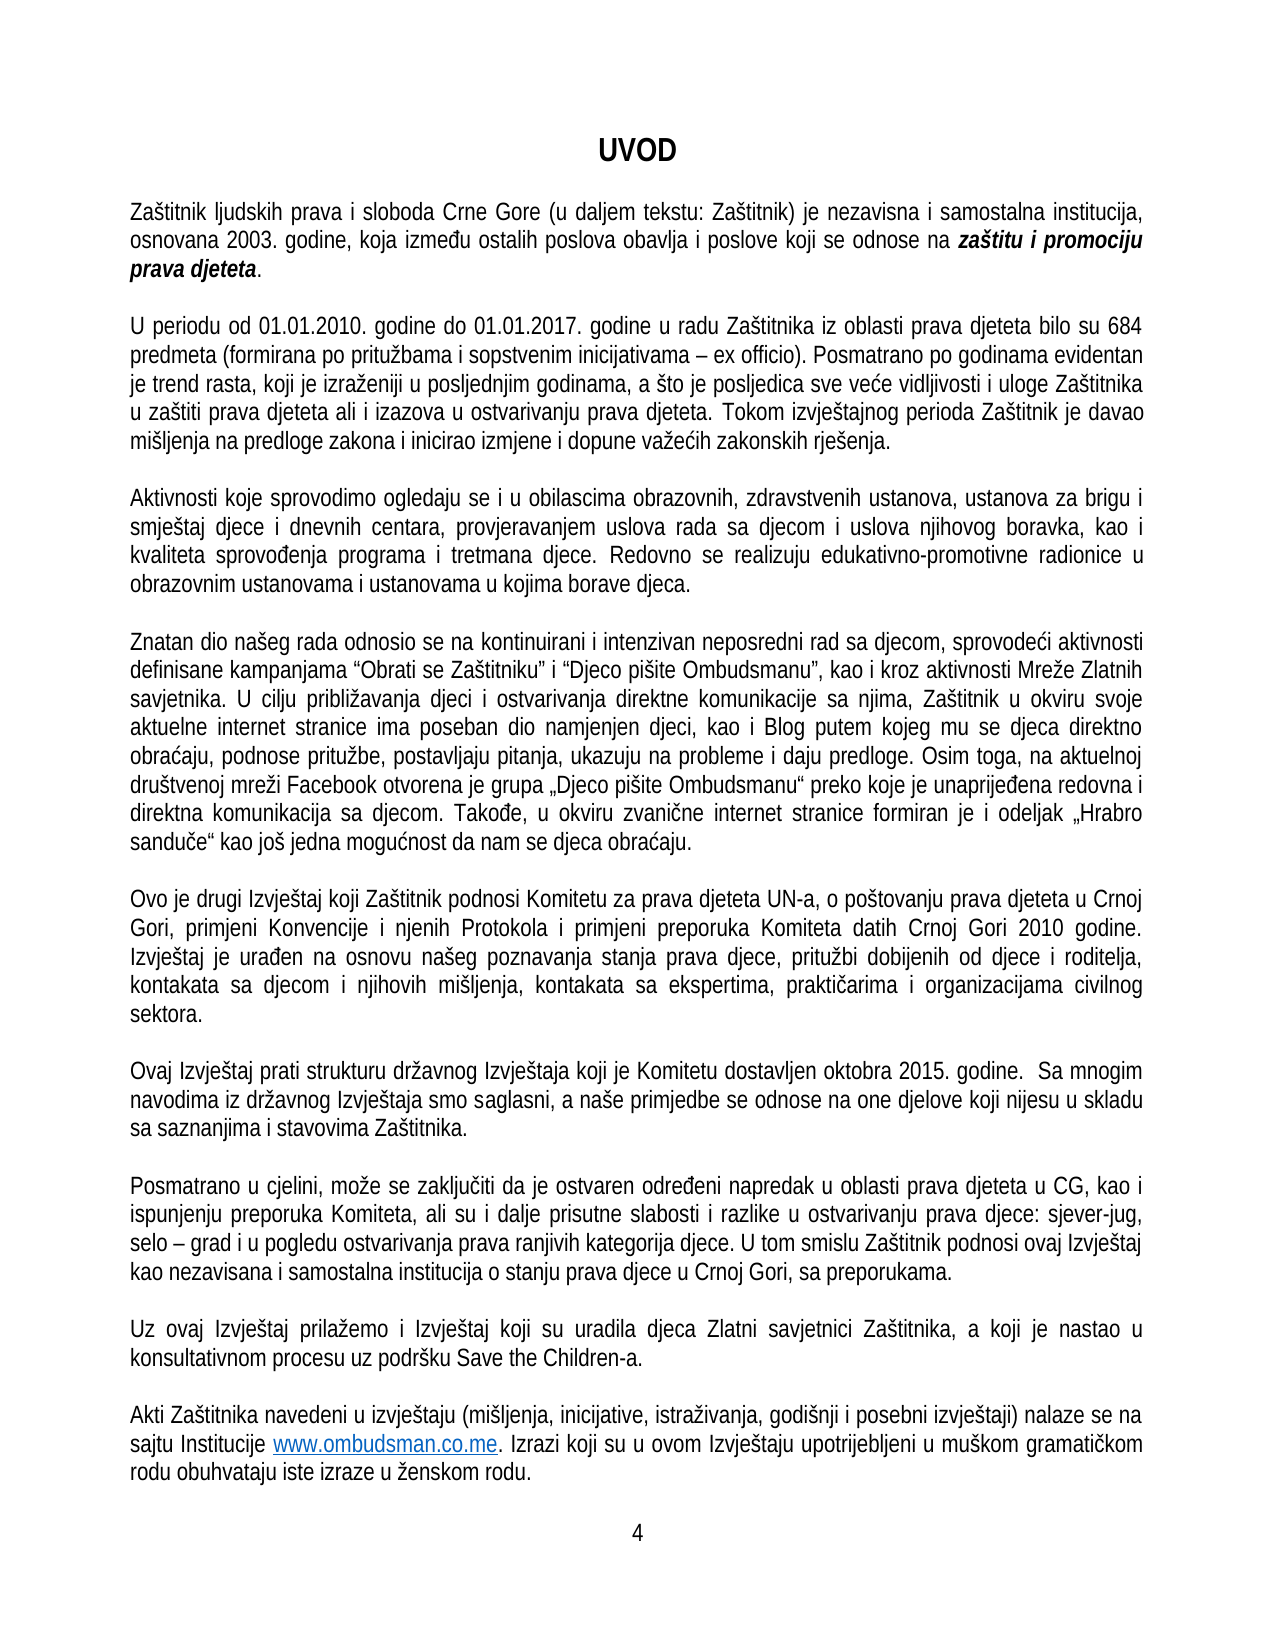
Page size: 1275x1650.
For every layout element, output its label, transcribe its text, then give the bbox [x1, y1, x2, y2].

text Aktivnosti koje sprovodimo ogledaju se i u obilascima obrazovnih, zdravstvenih ustanova, ustanova za brigu i smještaj djece i dnevnih centara, provjeravanjem uslova rada sa djecom i uslova njihovog boravka, kao i kvaliteta sprovođenja programa i tretmana djece. Redovno se realizuju edukativno-promotivne radionice u obrazovnim ustanovama i ustanovama u kojima borave djeca. [130, 483, 1145, 598]
text Znatan dio našeg rada odnosio se na kontinuirani i intenzivan neposredni rad sa djecom, sprovodeći aktivnosti definisane kampanjama “Obrati se Zaštitniku” i “Djeco pišite Ombudsmanu”, kao i kroz aktivnosti Mreže Zlatnih savjetnika. U cilju približavanja djeci i ostvarivanja direktne komunikacije sa njima, Zaštitnik u okviru svoje aktuelne internet stranice ima poseban dio namjenjen djeci, kao i Blog putem kojeg mu se djeca direktno obraćaju, podnose pritužbe, postavljaju pitanja, ukazuju na probleme i daju predloge. Osim toga, na aktuelnoj društvenoj mreži Facebook otvorena je grupa „Djeco pišite Ombudsmanu“ preko koje je unaprijeđena redovna i direktna komunikacija sa djecom. Takođe, u okviru zvanične internet stranice formiran je i odeljak „Hrabro sanduče“ kao još jedna mogućnost da nam se djeca obraćaju. [130, 626, 1145, 856]
text Akti Zaštitnika navedeni u izvještaju (mišljenja, inicijative, istraživanja, godišnji i posebni izvještaji) nalaze se na sajtu Institucije www.ombudsman.co.me. Izrazi koji su u ovom Izvještaju upotrijebljeni u muškom gramatičkom rodu obuhvataju iste izraze u ženskom rodu. [130, 1400, 1145, 1486]
text UVOD [130, 130, 1145, 168]
text U periodu od 01.01.2010. godine do 01.01.2017. godine u radu Zaštitnika iz oblasti prava djeteta bilo su 684 predmeta (formirana po pritužbama i sopstvenim inicijativama – ex officio). Posmatrano po godinama evidentan je trend rasta, koji je izraženiji u posljednjim godinama, a što je posljedica sve veće vidljivosti i uloge Zaštitnika u zaštiti prava djeteta ali i izazova u ostvarivanju prava djeteta. Tokom izvještajnog perioda Zaštitnik je davao mišljenja na predloge zakona i inicirao izmjene i dopune važećih zakonskih rješenja. [130, 311, 1145, 454]
text Posmatrano u cjelini, može se zaključiti da je ostvaren određeni napredak u oblasti prava djeteta u CG, kao i ispunjenju preporuka Komiteta, ali su i dalje prisutne slabosti i razlike u ostvarivanju prava djece: sjever-jug, selo – grad i u pogledu ostvarivanja prava ranjivih kategorija djece. U tom smislu Zaštitnik podnosi ovaj Izvještaj kao nezavisana i samostalna institucija o stanju prava djece u Crnoj Gori, sa preporukama. [130, 1171, 1145, 1285]
text Ovo je drugi Izvještaj koji Zaštitnik podnosi Komitetu za prava djeteta UN-a, o poštovanju prava djeteta u Crnoj Gori, primjeni Konvencije i njenih Protokola i primjeni preporuka Komiteta datih Crnoj Gori 2010 godine. Izvještaj je urađen na osnovu našeg poznavanja stanja prava djece, pritužbi dobijenih od djece i roditelja, kontakata sa djecom i njihovih mišljenja, kontakata sa ekspertima, praktičarima i organizacijama civilnog sektora. [130, 884, 1145, 1027]
text Ovaj Izvještaj prati strukturu državnog Izvještaja koji je Komitetu dostavljen oktobra 2015. godine. Sa mnogim navodima iz državnog Izvještaja smo saglasni, a naše primjedbe se odnose na one djelove koji nijesu u skladu sa saznanjima i stavovima Zaštitnika. [130, 1056, 1145, 1142]
text Uz ovaj Izvještaj prilažemo i Izvještaj koji su uradila djeca Zlatni savjetnici Zaštitnika, a koji je nastao u konsultativnom procesu uz podršku Save the Children-a. [130, 1314, 1145, 1371]
text Zaštitnik ljudskih prava i sloboda Crne Gore (u daljem tekstu: Zaštitnik) je nezavisna i samostalna institucija, osnovana 2003. godine, koja između ostalih poslova obavlja i poslove koji se odnose na zaštitu i promociju prava djeteta. [130, 197, 1145, 283]
